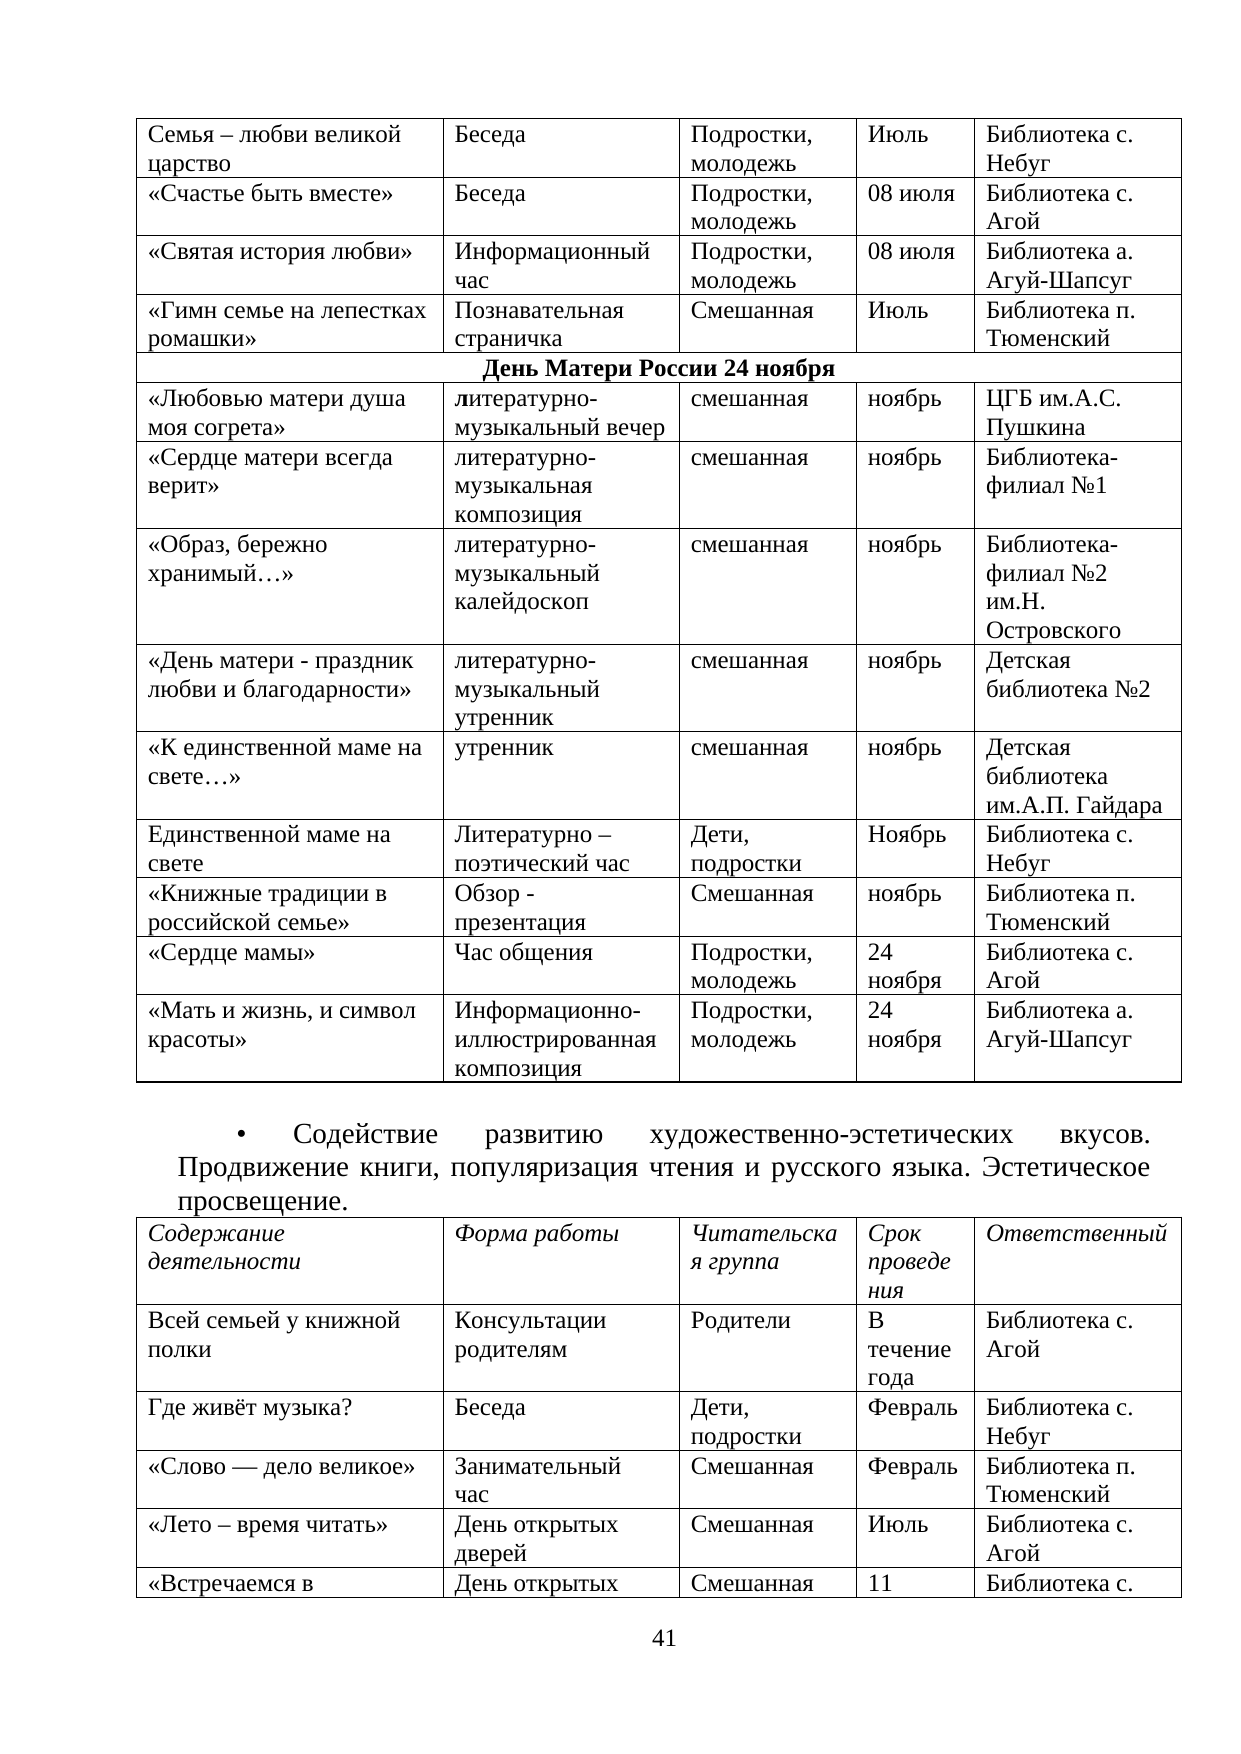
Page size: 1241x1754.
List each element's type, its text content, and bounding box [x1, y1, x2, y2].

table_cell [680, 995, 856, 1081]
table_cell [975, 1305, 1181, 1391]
text • Содействие развитию художественно-эстетических вкусов. Продвижение книги, популяризация чтения и русского языка. Эстетическое просвещение. [177, 1116, 1152, 1217]
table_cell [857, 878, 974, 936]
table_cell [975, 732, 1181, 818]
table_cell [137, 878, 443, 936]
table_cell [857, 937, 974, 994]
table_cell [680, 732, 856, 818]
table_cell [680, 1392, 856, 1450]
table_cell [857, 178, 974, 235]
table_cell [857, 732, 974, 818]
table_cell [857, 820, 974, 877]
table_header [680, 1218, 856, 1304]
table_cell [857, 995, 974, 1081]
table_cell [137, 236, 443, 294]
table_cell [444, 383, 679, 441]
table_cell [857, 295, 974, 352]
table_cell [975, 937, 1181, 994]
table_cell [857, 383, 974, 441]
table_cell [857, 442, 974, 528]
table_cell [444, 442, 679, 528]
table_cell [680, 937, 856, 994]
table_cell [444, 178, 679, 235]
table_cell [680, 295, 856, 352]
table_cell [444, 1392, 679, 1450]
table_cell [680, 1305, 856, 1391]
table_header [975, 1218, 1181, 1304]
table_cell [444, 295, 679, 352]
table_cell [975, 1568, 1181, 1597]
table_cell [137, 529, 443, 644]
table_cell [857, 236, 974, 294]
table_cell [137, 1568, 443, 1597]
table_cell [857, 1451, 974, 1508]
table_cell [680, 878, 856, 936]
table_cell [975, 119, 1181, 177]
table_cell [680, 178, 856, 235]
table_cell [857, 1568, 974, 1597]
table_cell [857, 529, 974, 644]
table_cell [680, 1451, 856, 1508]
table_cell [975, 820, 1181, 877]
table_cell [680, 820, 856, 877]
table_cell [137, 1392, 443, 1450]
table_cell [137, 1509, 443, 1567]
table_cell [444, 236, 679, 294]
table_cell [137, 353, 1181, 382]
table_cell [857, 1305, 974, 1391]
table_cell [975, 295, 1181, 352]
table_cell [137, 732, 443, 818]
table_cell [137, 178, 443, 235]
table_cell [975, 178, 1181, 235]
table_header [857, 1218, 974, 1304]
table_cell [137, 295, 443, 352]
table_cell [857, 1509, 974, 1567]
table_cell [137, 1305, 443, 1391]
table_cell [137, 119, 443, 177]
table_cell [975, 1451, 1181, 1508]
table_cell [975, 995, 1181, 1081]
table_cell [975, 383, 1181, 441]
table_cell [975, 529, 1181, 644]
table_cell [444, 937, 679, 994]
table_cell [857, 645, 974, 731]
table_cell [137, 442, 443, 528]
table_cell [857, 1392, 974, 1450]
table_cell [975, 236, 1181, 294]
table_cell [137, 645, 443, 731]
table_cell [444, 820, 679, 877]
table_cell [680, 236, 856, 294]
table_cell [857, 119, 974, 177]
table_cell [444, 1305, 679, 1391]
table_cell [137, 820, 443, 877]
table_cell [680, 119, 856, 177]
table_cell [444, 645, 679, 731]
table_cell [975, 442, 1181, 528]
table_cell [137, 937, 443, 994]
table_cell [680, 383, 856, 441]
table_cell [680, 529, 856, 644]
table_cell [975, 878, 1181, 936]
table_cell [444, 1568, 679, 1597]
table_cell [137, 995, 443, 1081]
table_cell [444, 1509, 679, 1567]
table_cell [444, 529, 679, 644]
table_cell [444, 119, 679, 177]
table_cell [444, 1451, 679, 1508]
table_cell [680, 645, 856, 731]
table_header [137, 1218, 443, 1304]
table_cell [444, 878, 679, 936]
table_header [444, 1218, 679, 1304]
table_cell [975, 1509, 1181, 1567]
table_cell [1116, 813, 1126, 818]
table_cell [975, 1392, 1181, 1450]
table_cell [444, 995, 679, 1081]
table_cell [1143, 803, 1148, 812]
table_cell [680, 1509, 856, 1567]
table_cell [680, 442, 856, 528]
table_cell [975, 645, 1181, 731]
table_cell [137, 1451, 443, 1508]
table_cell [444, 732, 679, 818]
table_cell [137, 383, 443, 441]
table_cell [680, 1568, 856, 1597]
